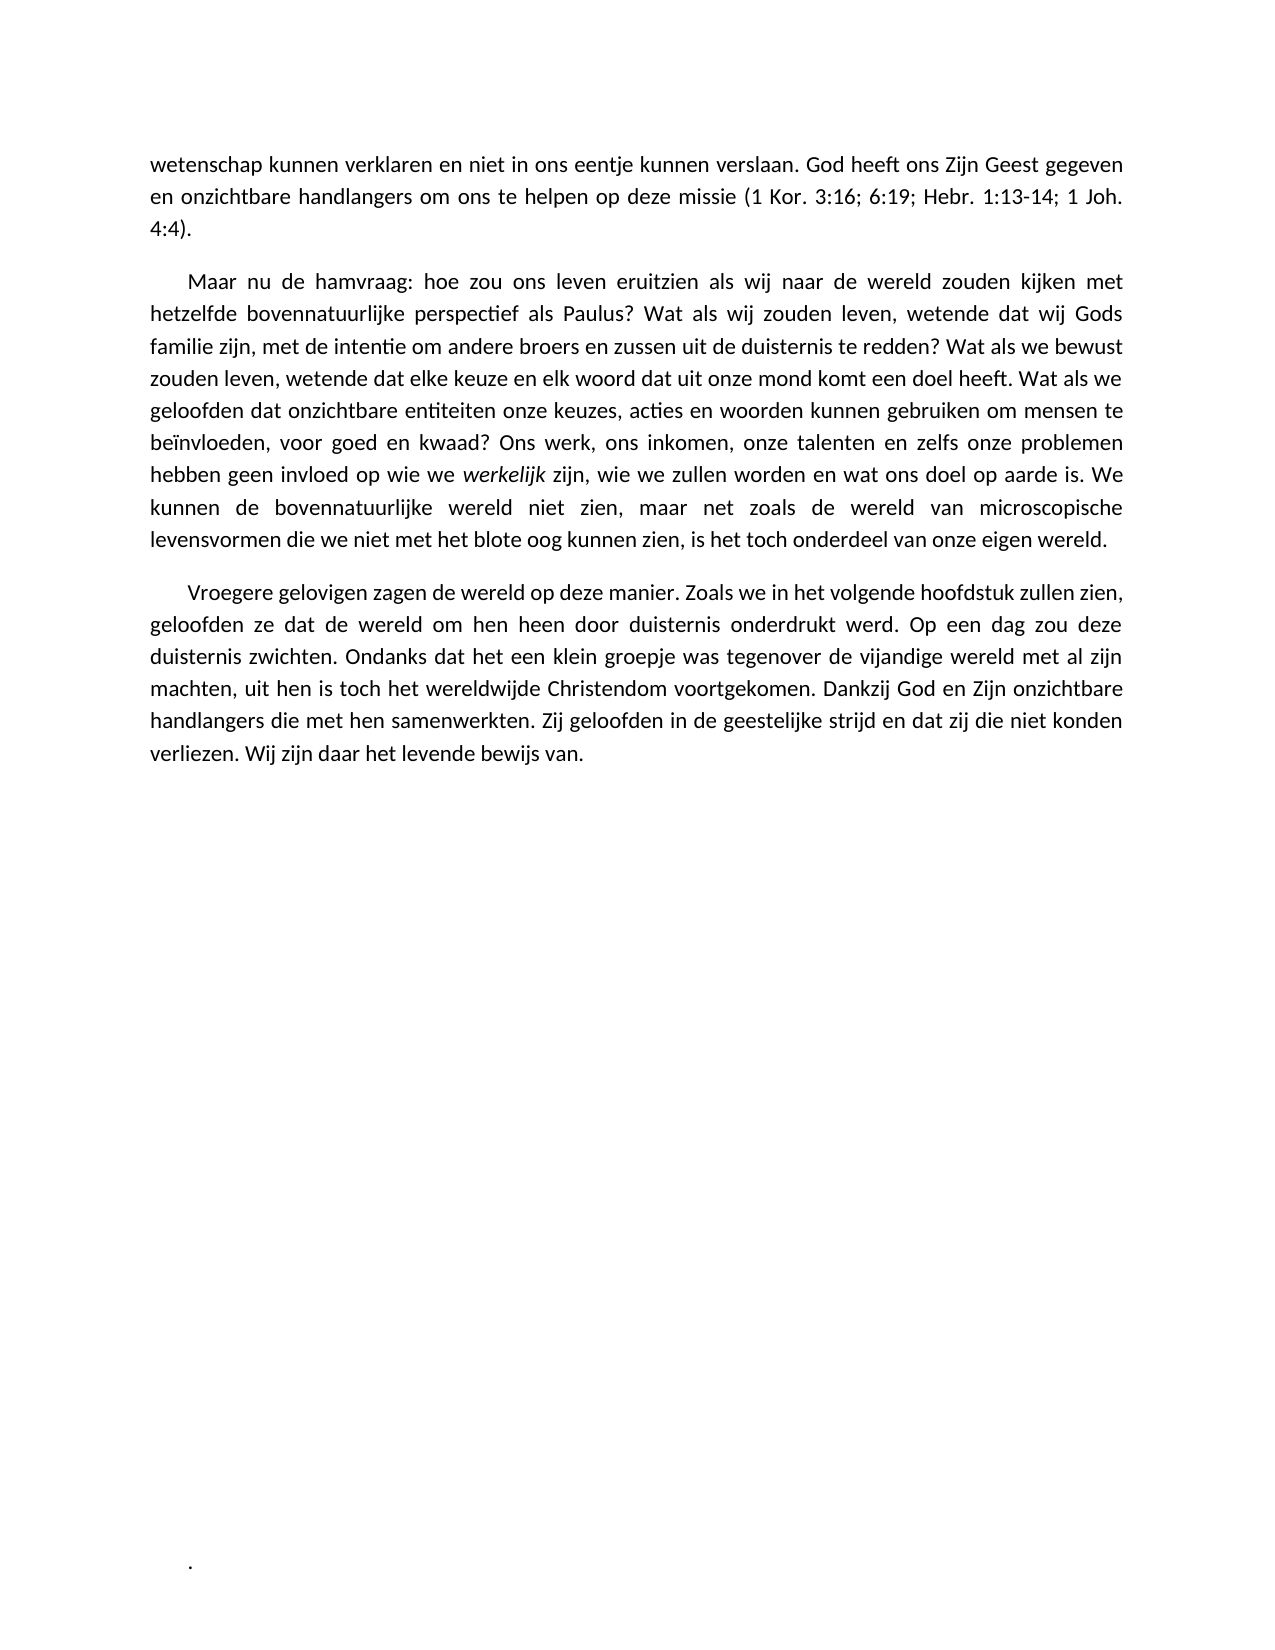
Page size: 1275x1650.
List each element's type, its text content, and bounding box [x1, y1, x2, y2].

text Vroegere gelovigen zagen de wereld op deze manier. Zoals we in het volgende hoofdstuk zullen zien, geloofden ze dat de wereld om hen heen door duisternis onderdrukt werd. Op een dag zou deze duisternis zwichten. Ondanks dat het een klein groepje was tegenover de vijandige wereld met al zijn machten, uit hen is toch het wereldwijde Christendom voortgekomen. Dankzij God en Zijn onzichtbare handlangers die met hen samenwerkten. Zij geloofden in de geestelijke strijd en dat zij die niet konden verliezen. Wij zijn daar het levende bewijs van. [150, 578, 1125, 767]
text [150, 150, 1125, 242]
text Maar nu de hamvraag: hoe zou ons leven eruitzien als wij naar de wereld zouden kijken met hetzelfde bovennatuurlijke perspectief als Paulus? Wat als wij zouden leven, wetende dat wij Gods familie zijn, met de intentie om andere broers en zussen uit de duisternis te redden? Wat als we bewust zouden leven, wetende dat elke keuze en elk woord dat uit onze mond komt een doel heeft. Wat als we geloofden dat onzichtbare entiteiten onze keuzes, acties en woorden kunnen gebruiken om mensen te beïnvloeden, voor goed en kwaad? Ons werk, ons inkomen, onze talenten en zelfs onze problemen hebben geen invloed op wie we werkelijk zijn, wie we zullen worden en wat ons doel op aarde is. We kunnen de bovennatuurlijke wereld niet zien, maar net zoals de wereld van microscopische levensvormen die we niet met het blote oog kunnen zien, is het toch onderdeel van onze eigen wereld. [150, 267, 1125, 553]
